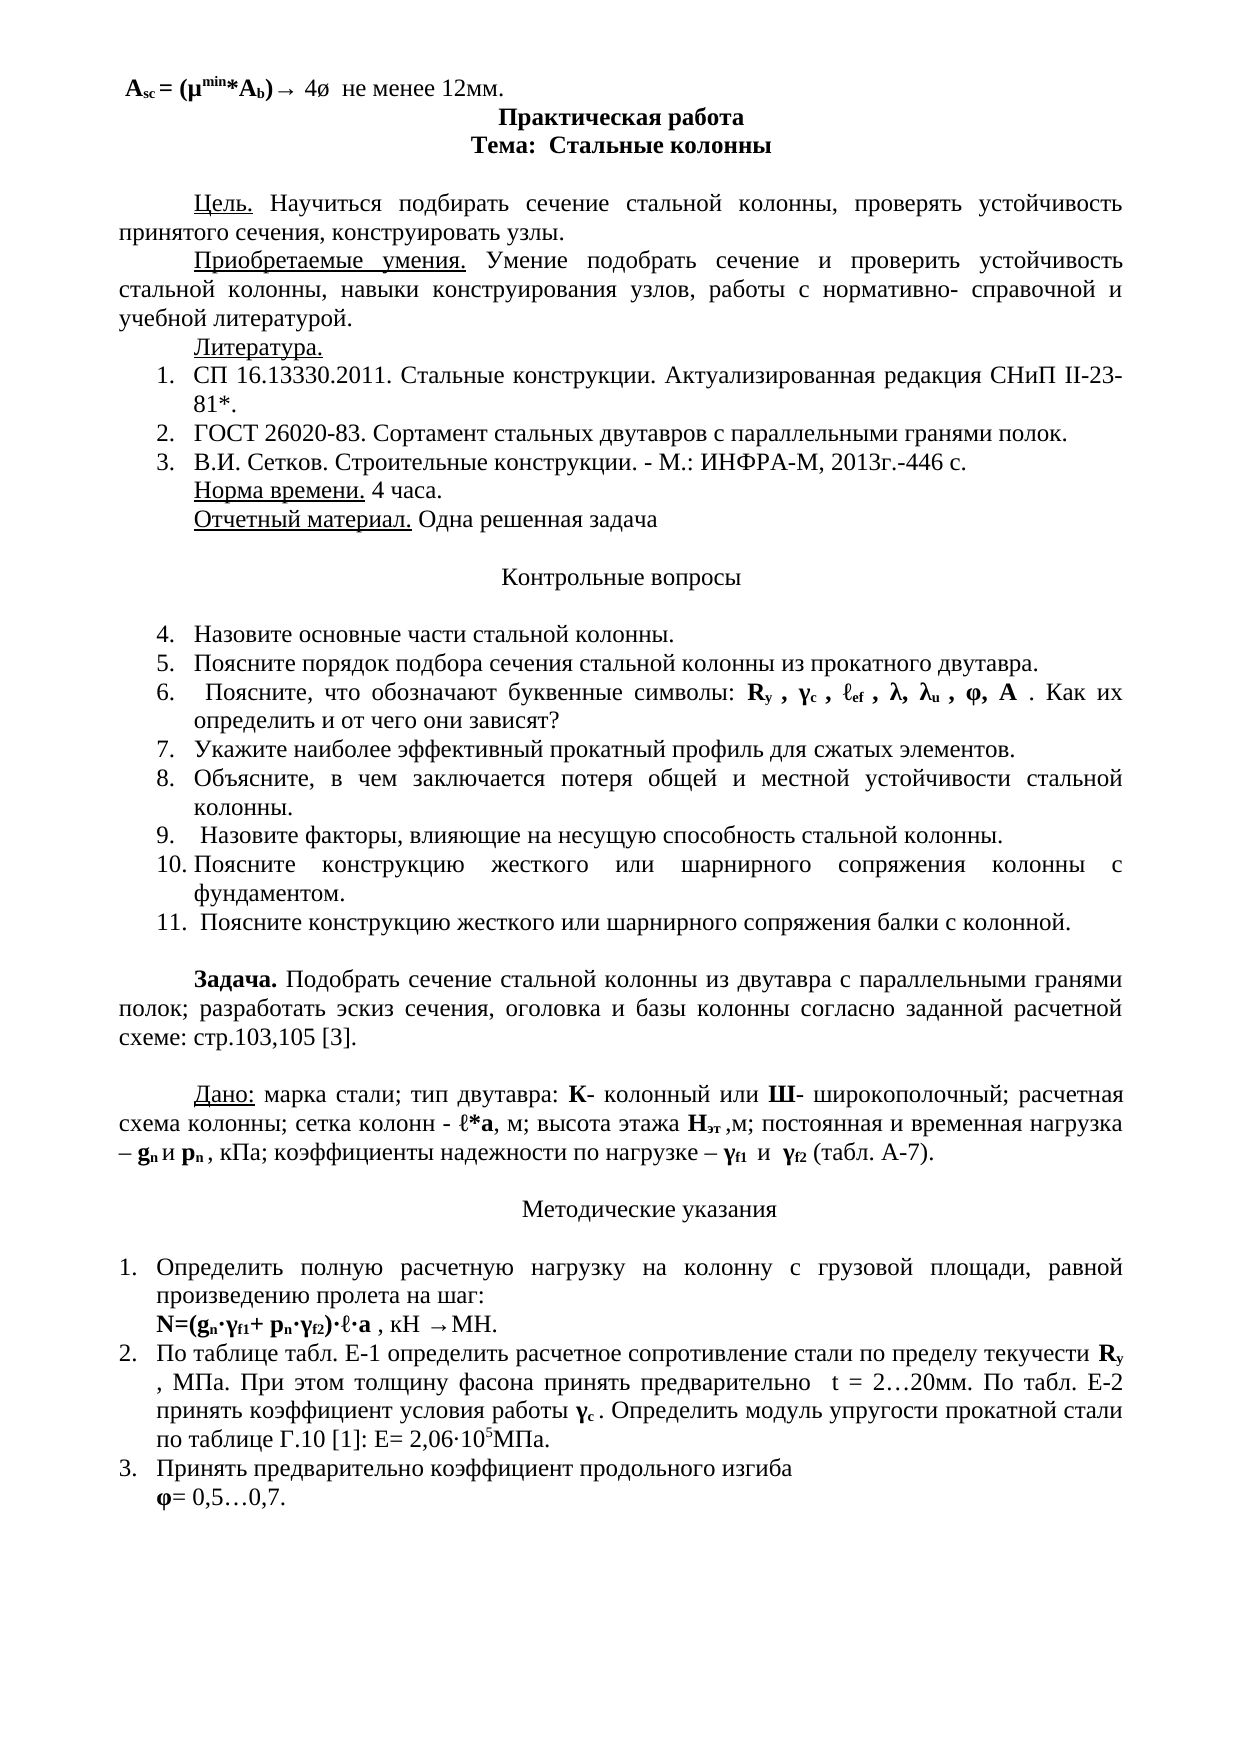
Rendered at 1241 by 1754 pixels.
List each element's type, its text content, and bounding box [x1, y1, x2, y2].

text Норма времени. 4 часа. [119, 475, 1123, 504]
list Определить полную расчетную нагрузку на колонну с грузовой площади, равной произведению пролета на шаг: [119, 1252, 1123, 1309]
subtitle Тема: Стальные колонны [119, 130, 1123, 159]
text Цель. Научиться подбирать сечение стальной колонны, проверять устойчивость принятого сечения, конструировать узлы. [119, 188, 1123, 245]
list Поясните порядок подбора сечения стальной колонны из прокатного двутавра. [156, 648, 1123, 677]
list В.И. Сетков. Строительные конструкции. - М.: ИНФРА-М, 2013г.-446 с. [156, 447, 1123, 475]
list Объясните, в чем заключается потеря общей и местной устойчивости стальной колонны. [156, 763, 1123, 820]
text Приобретаемые умения. Умение подобрать сечение и проверить устойчивость стальной колонны, навыки конструирования узлов, работы с нормативно- справочной и учебной литературой. [119, 245, 1123, 332]
subtitle Практическая работа [119, 102, 1123, 130]
text Методические указания [119, 1194, 1123, 1223]
list Укажите наиболее эффективный прокатный профиль для сжатых элементов. [156, 734, 1123, 763]
list Поясните конструкцию жесткого или шарнирного сопряжения балки с колонной. [156, 907, 1123, 935]
text Литература. [119, 332, 1123, 360]
list Поясните конструкцию жесткого или шарнирного сопряжения колонны с фундаментом. [156, 849, 1123, 907]
text N=(gn·γf1+ pn·γf2)·ℓ·а , кН →МН. [119, 1309, 1123, 1338]
list Назовите основные части стальной колонны. [156, 619, 1123, 648]
list Назовите факторы, влияющие на несущую способность стальной колонны. [156, 820, 1123, 849]
list Поясните, что обозначают буквенные символы: Ry , γc , ℓef , λ, λu , φ, A . Как их определить и от чего они зависят? [156, 677, 1123, 734]
text Контрольные вопросы [119, 562, 1123, 590]
list СП 16.13330.2011. Стальные конструкции. Актуализированная редакция СНиП II-23-81*. [156, 360, 1123, 418]
text Отчетный материал. Одна решенная задача [119, 504, 1123, 533]
list По таблице табл. Е-1 определить расчетное сопротивление стали по пределу текучести Ry , МПа. При этом толщину фасона принять предварительно t = 2…20мм. По табл. Е-2 принять коэффициент условия работы γс . Определить модуль упругости прокатной стали по таблице Г.10 [1]: Е= 2,06·105МПа. [119, 1338, 1123, 1453]
list Принять предварительно коэффициент продольного изгиба [119, 1453, 1123, 1482]
list ГОСТ 26020-83. Сортамент стальных двутавров с параллельными гранями полок. [156, 418, 1123, 447]
text φ= 0,5…0,7. [119, 1482, 1123, 1510]
text Asc = (µmin*Ab)→ 4ø не менее 12мм. [119, 73, 1123, 102]
text Задача. Подобрать сечение стальной колонны из двутавра с параллельными гранями полок; разработать эскиз сечения, оголовка и базы колонны согласно заданной расчетной схеме: стр.103,105 [3]. [119, 964, 1123, 1050]
text Дано: марка стали; тип двутавра: К- колонный или Ш- широкополочный; расчетная схема колонны; сетка колонн - ℓ*а, м; высота этажа Нэт ,м; постоянная и временная нагрузка – gn и pn , кПа; коэффициенты надежности по нагрузке – γf1 и γf2 (табл. А-7). [119, 1079, 1123, 1165]
